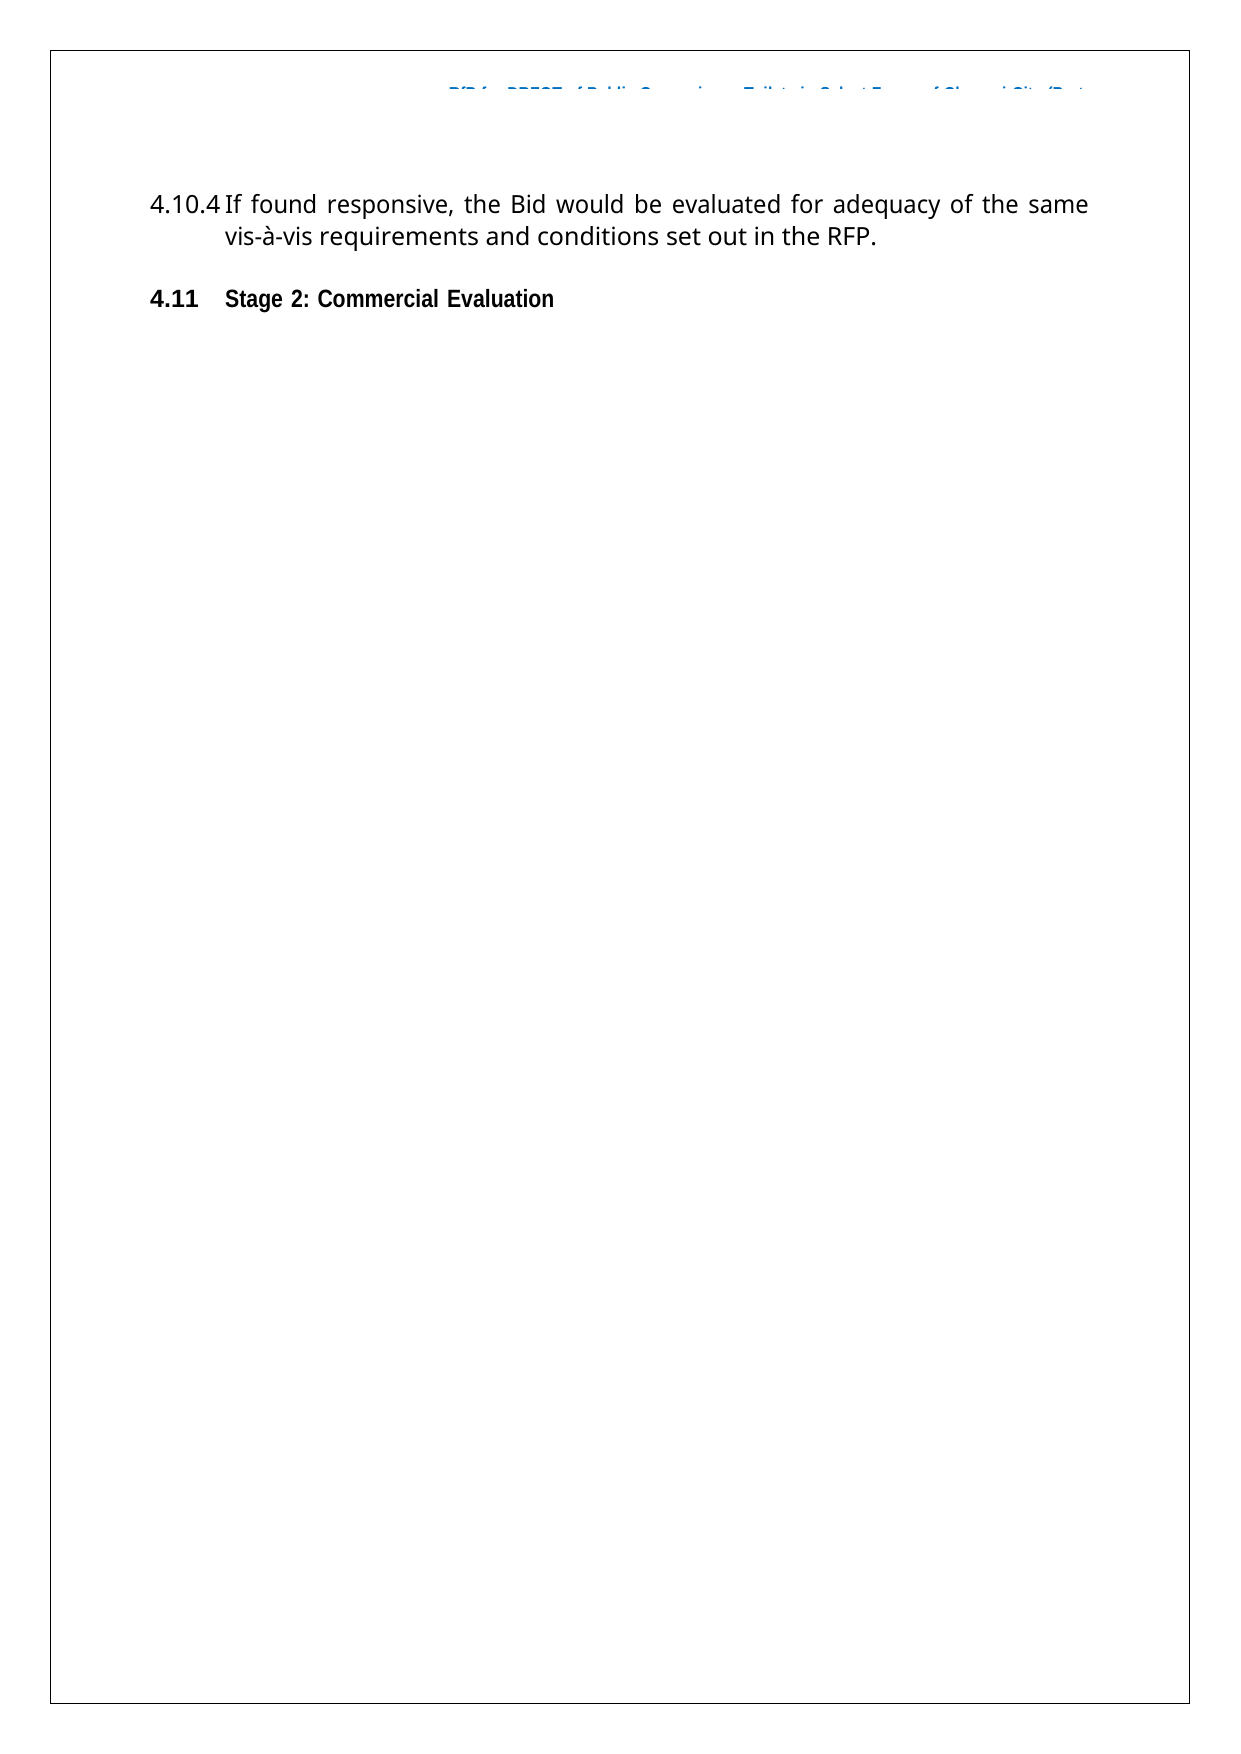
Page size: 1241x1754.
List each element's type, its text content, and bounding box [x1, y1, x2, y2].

subtitle Stage 2: Commercial Evaluation [150, 284, 1189, 313]
list If found responsive, the Bid would be evaluated for adequacy of the same vis-à-vis requirements and conditions set out in the RFP. [150, 188, 1091, 252]
